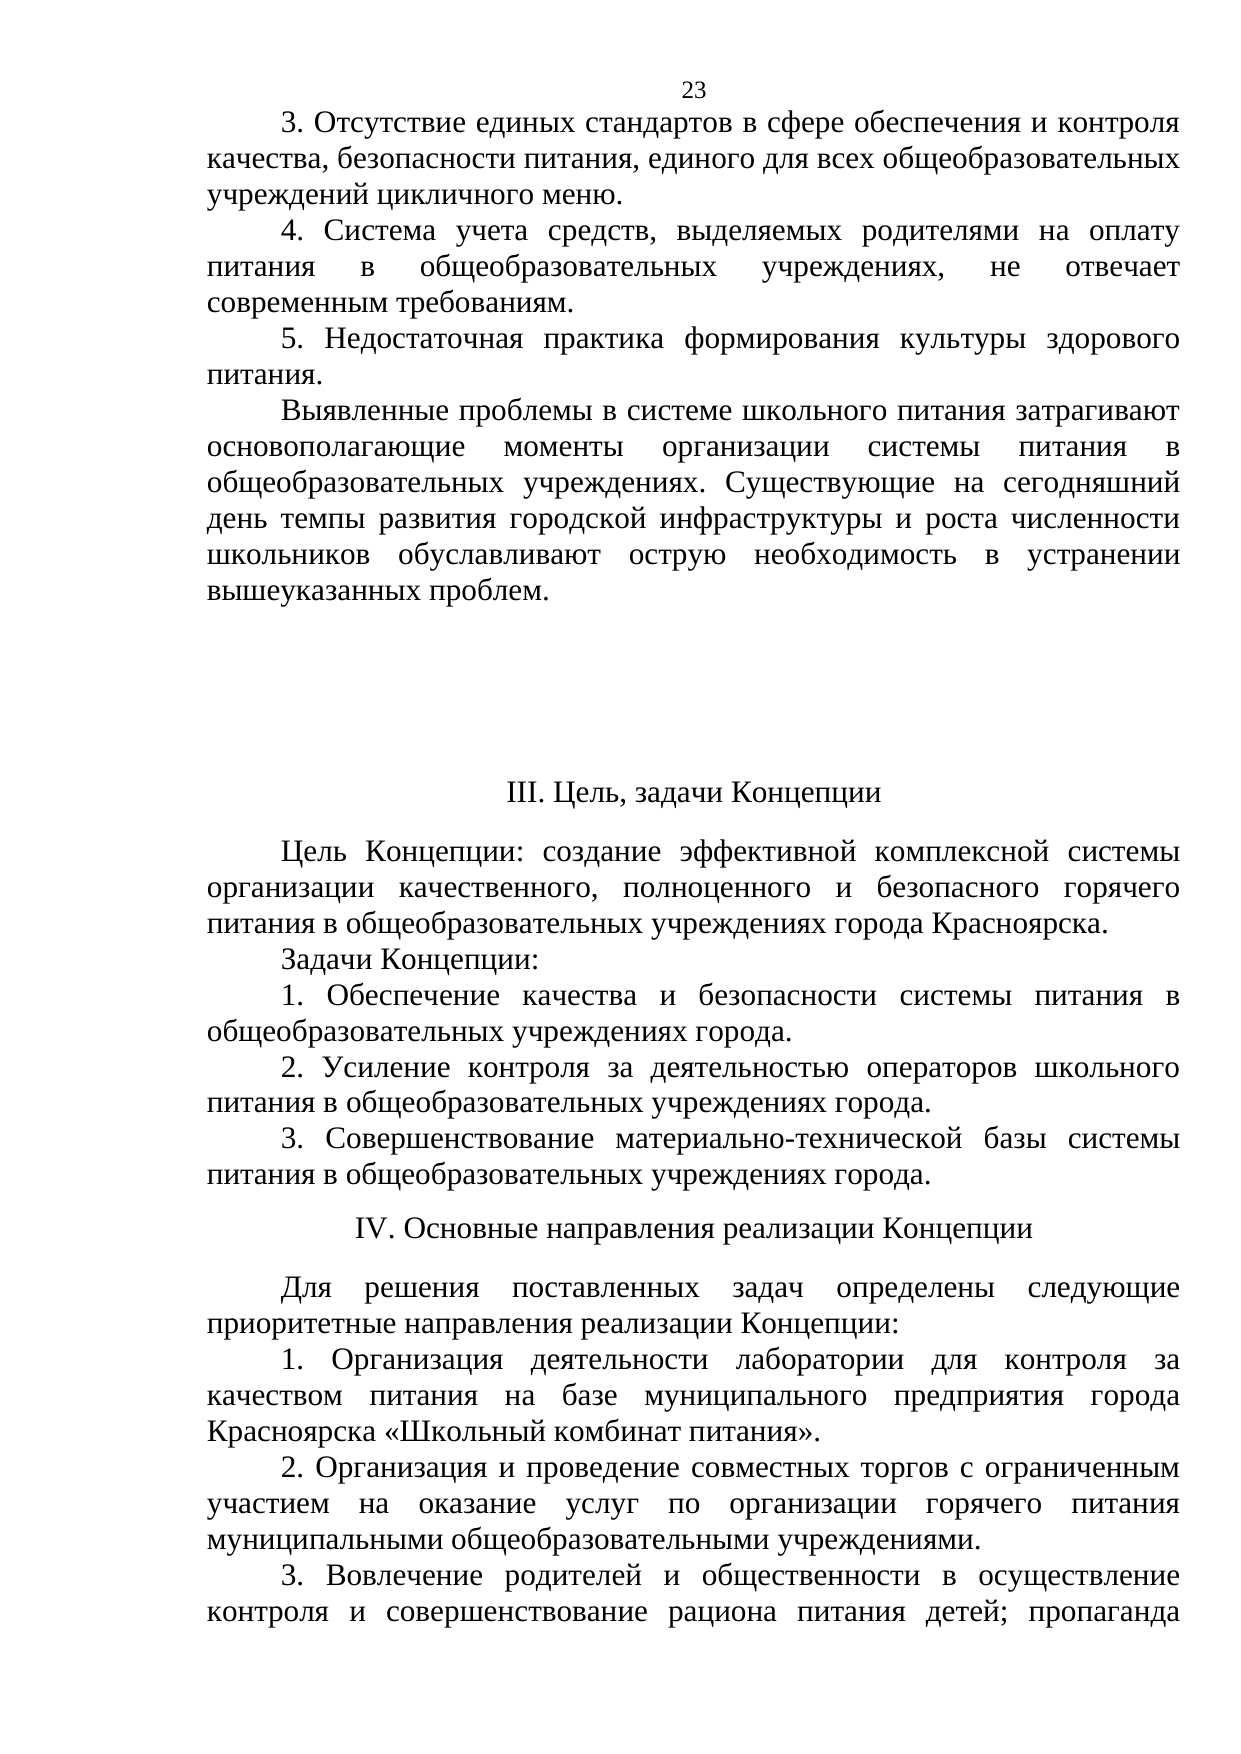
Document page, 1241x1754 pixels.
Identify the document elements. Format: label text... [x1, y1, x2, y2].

text Для решения поставленных задач определены следующие приоритетные направления реализации Концепции: [207, 1268, 1181, 1340]
text Цель Концепции: создание эффективной комплексной системы организации качественного, полноценного и безопасного горячего питания в общеобразовательных учреждениях города Красноярска. [207, 832, 1181, 940]
list 1. Организация деятельности лаборатории для контроля за качеством питания на базе муниципального предприятия города Красноярска «Школьный комбинат питания». [207, 1340, 1181, 1448]
list 2. Усиление контроля за деятельностью операторов школьного питания в общеобразовательных учреждениях города. [207, 1048, 1181, 1120]
list 3. Отсутствие единых стандартов в сфере обеспечения и контроля качества, безопасности питания, единого для всех общеобразовательных учреждений цикличного меню. [207, 104, 1181, 212]
list 1. Обеспечение качества и безопасности системы питания в общеобразовательных учреждениях города. [207, 976, 1181, 1048]
text III. Цель, задачи Концепции [207, 779, 1181, 808]
list 5. Недостаточная практика формирования культуры здорового питания. [207, 319, 1181, 391]
list 4. Система учета средств, выделяемых родителями на оплату питания в общеобразовательных учреждениях, не отвечает современным требованиям. [207, 212, 1181, 319]
text Задачи Концепции: [207, 940, 1181, 976]
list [207, 1556, 1181, 1628]
text 3. Совершенствование материально-технической базы системы питания в общеобразовательных учреждениях города. [207, 1120, 1181, 1192]
text Выявленные проблемы в системе школьного питания затрагивают основополагающие моменты организации системы питания в общеобразовательных учреждениях. Существующие на сегодняшний день темпы развития городской инфраструктуры и роста численности школьников обуславливают острую необходимость в устранении вышеуказанных проблем. [207, 391, 1181, 607]
text IV. Основные направления реализации Концепции [207, 1216, 1181, 1244]
list 2. Организация и проведение совместных торгов с ограниченным участием на оказание услуг по организации горячего питания муниципальными общеобразовательными учреждениями. [207, 1448, 1181, 1556]
